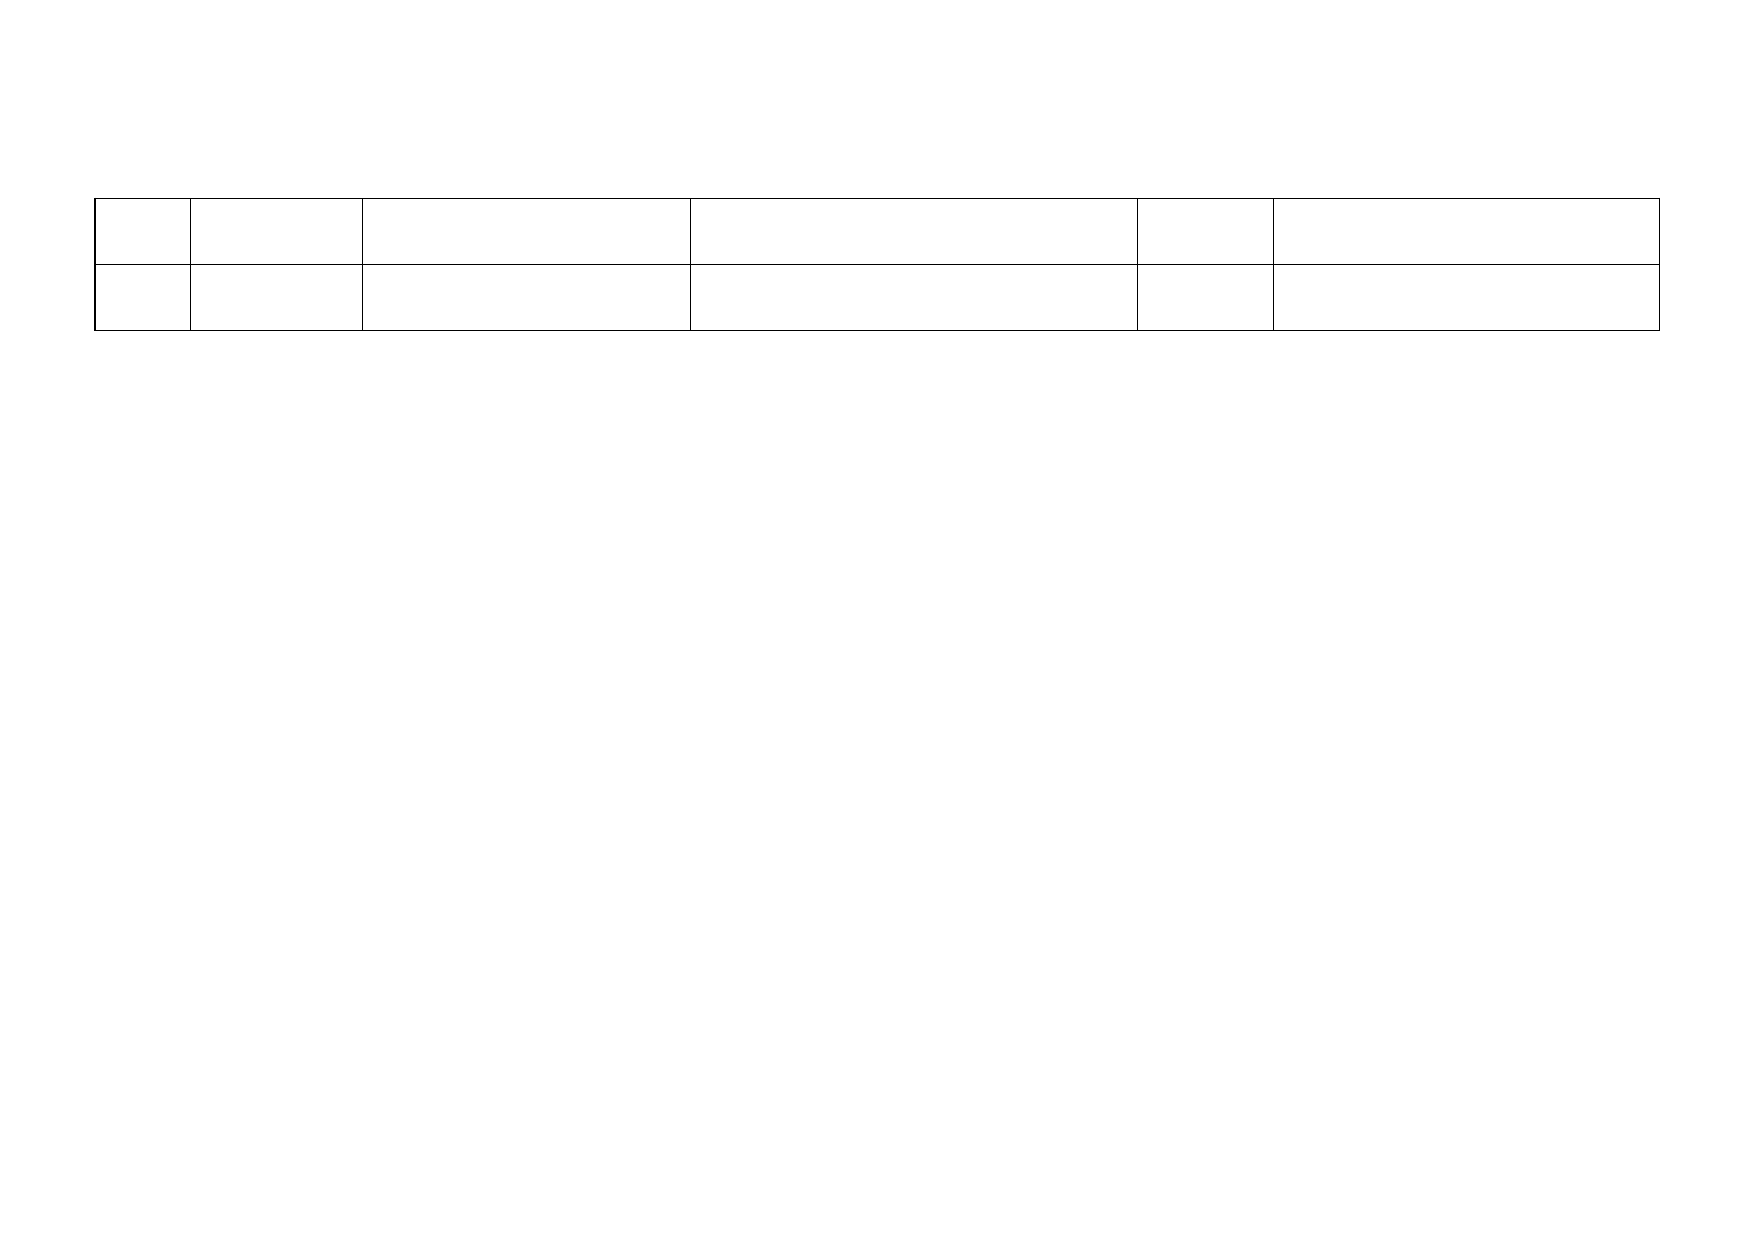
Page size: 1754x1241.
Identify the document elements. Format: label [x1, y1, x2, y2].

table_cell [191, 265, 362, 330]
table_cell [363, 265, 690, 330]
table_cell [96, 265, 190, 330]
table_cell [96, 199, 190, 264]
table_cell [1274, 199, 1659, 264]
table_cell [363, 199, 690, 264]
table_cell [1138, 199, 1273, 264]
table_cell [691, 265, 1137, 330]
table_cell [1138, 265, 1273, 330]
table_cell [1274, 265, 1659, 330]
table_cell [691, 199, 1137, 264]
table_cell [191, 199, 362, 264]
